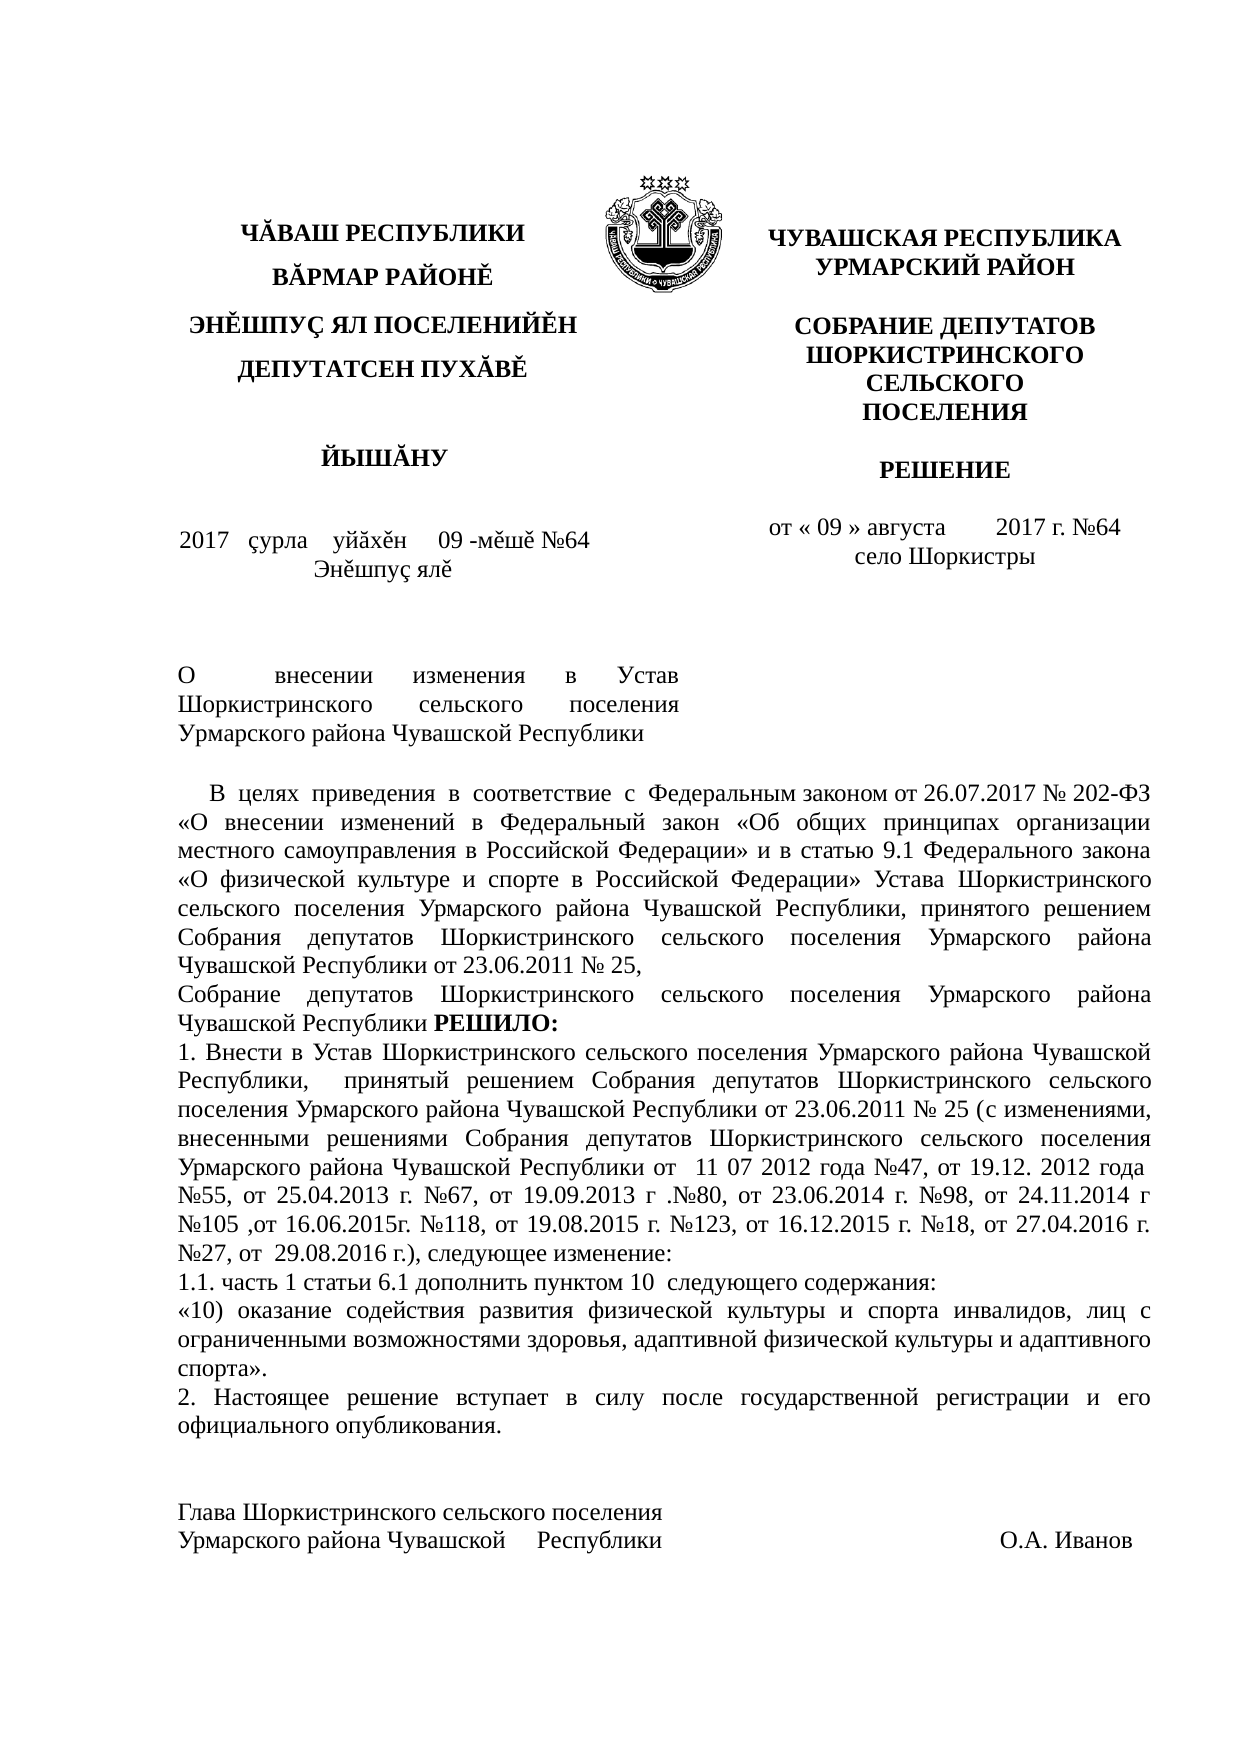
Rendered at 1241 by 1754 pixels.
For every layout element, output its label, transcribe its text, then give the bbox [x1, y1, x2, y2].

text 2. Настоящее решение вступает в силу после государственной регистрации и его официального опубликования. [177, 1382, 1152, 1439]
table_header ЧĂВАШ РЕСПУБЛИКИ ВĂРМАР РАЙОНĚ [166, 224, 599, 311]
text 1. Внести в Устав Шоркистринского сельского поселения Урмарского района Чувашской Республики, принятый решением Собрания депутатов Шоркистринского сельского поселения Урмарского района Чувашской Республики от 23.06.2011 № 25 (c изменениями, внесенными решениями Собрания депутатов Шоркистринского сельского поселения Урмарского района Чувашской Республики от 11 07 2012 года №47, от 19.12. 2012 года №55, от 25.04.2013 г. №67, от 19.09.2013 г .№80, от 23.06.2014 г. №98, от 24.11.2014 г №105 ,от 16.06.2015г. №118, от 19.08.2015 г. №123, от 16.12.2015 г. №18, от 27.04.2016 г. №27, от 29.08.2016 г.), следующее изменение: [177, 1037, 1152, 1267]
text 1.1. часть 1 статьи 6.1 дополнить пунктом 10 следующего содержания: [177, 1267, 1152, 1295]
text В целях приведения в соответствие с Федеральным законом от 26.07.2017 № 202-ФЗ «О внесении изменений в Федеральный закон «Об общих принципах организации местного самоуправления в Российской Федерации» и в статью 9.1 Федерального закона «О физической культуре и спорте в Российской Федерации» Устава Шоркистринского сельского поселения Урмарского района Чувашской Республики, принятого решением Собрания депутатов Шоркистринского сельского поселения Урмарского района Чувашской Республики от 23.06.2011 № 25, [177, 778, 1152, 979]
table_cell СОБРАНИЕ ДЕПУТАТОВ ШОРКИСТРИНСКОГО СЕЛЬСКОГО ПОСЕЛЕНИЯ РЕШЕНИЕ от « 09 » августа 2017 г. №64 село Шоркистры [727, 311, 1163, 607]
table_cell ЭНĚШПУÇ ЯЛ ПОСЕЛЕНИЙĚН ДЕПУТАТСЕН ПУХĂВĚ ЙЫШĂНУ 2017 çурла уйăхěн 09 -мěшě №64 Энěшпуç ялě [166, 311, 599, 607]
picture [604, 175, 723, 293]
text «10) оказание содействия развития физической культуры и спорта инвалидов, лиц с ограниченными возможностями здоровья, адаптивной физической культуры и адаптивного спорта». [177, 1295, 1152, 1382]
table_header [599, 224, 727, 607]
table_header ЧУВАШСКАЯ РЕСПУБЛИКА УРМАРСКИЙ РАЙОН [727, 224, 1163, 311]
text Глава Шоркистринского сельского поселения [177, 1497, 1152, 1525]
text Урмарского района Чувашской Республики О.А. Иванов [177, 1525, 1152, 1554]
text Собрание депутатов Шоркистринского сельского поселения Урмарского района Чувашской Республики РЕШИЛО: [177, 979, 1152, 1037]
subtitle О внесении изменения в Устав Шоркистринского сельского поселения Урмарского района Чувашской Республики [177, 661, 679, 747]
